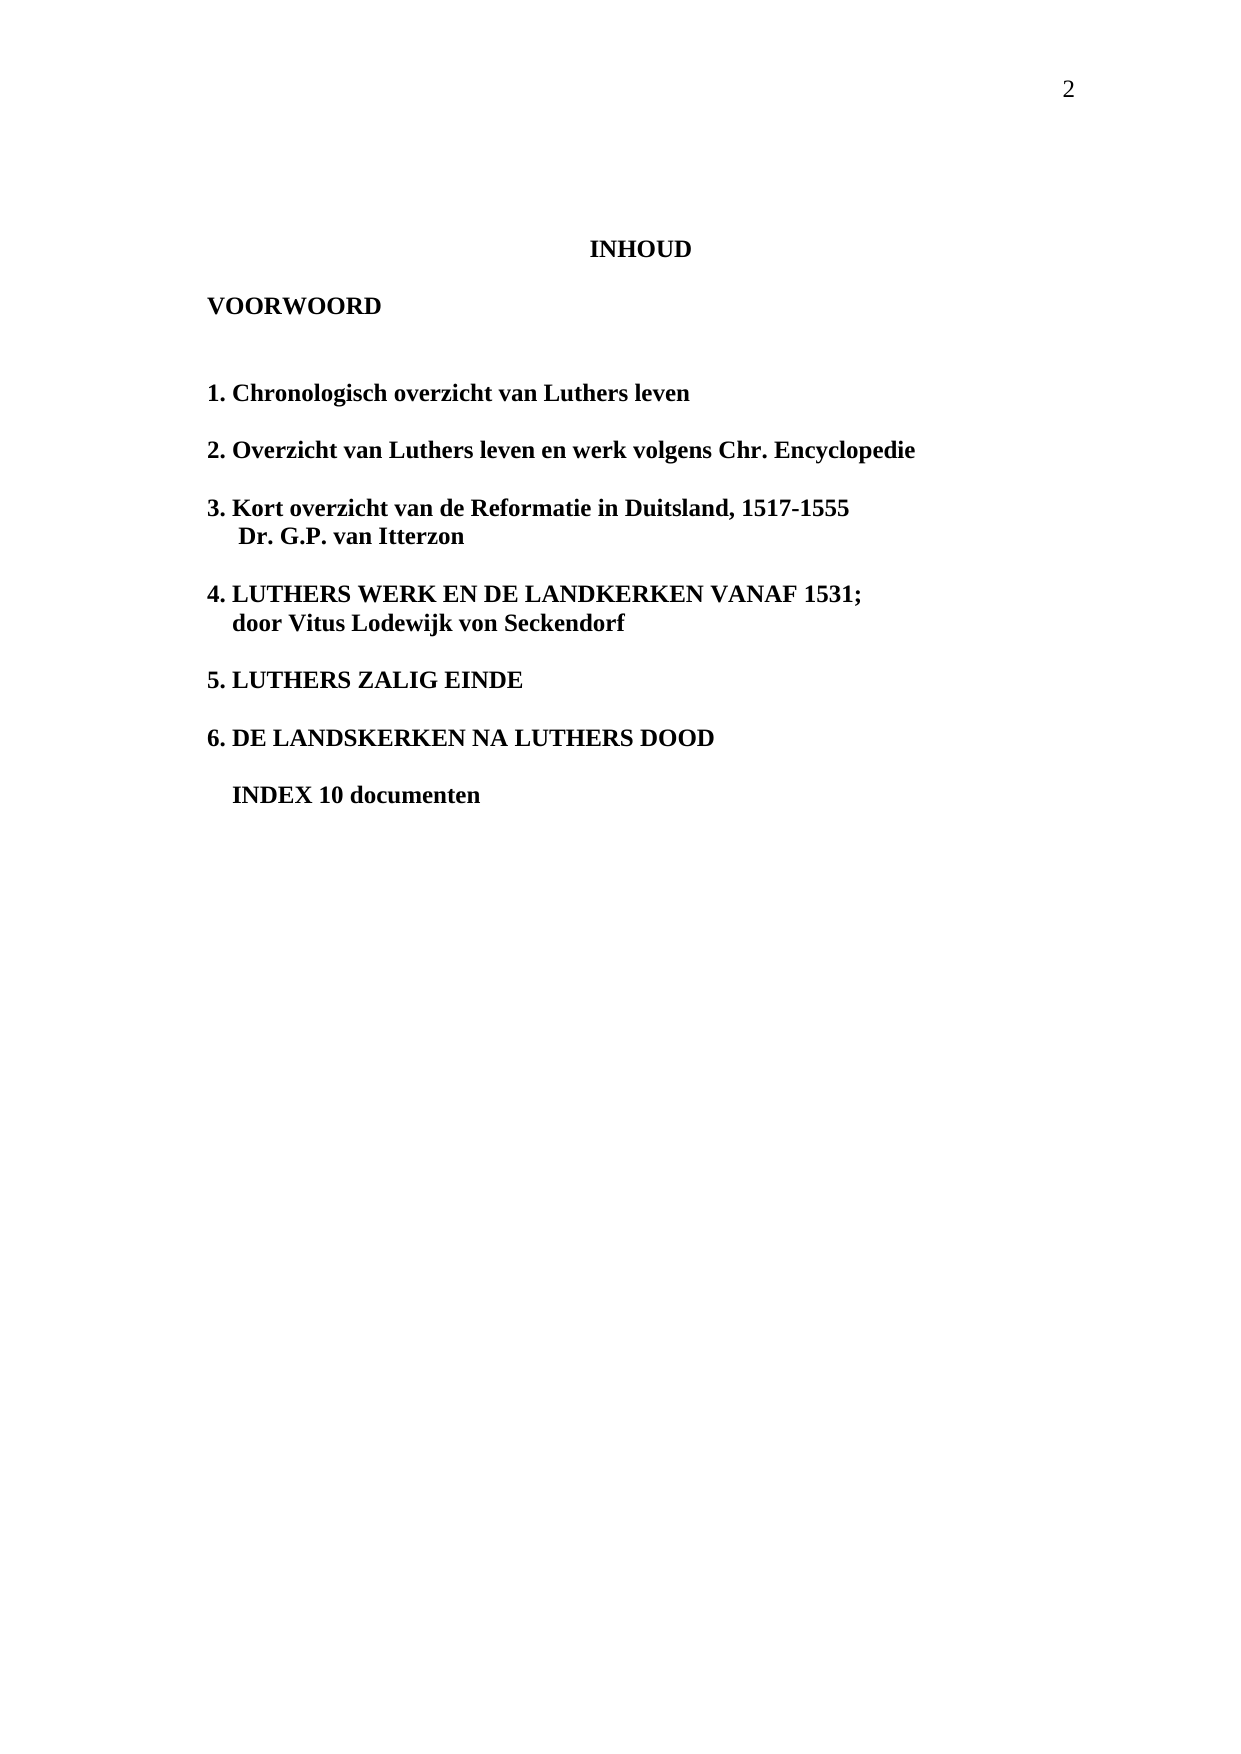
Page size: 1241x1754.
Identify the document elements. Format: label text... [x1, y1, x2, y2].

text 4. LUTHERS WERK EN DE LANDKERKEN VANAF 1531; [207, 579, 1075, 608]
text 3. Kort overzicht van de Reformatie in Duitsland, 1517-1555 [207, 493, 1075, 521]
text INDEX 10 documenten [207, 780, 1075, 809]
text 5. LUTHERS ZALIG EINDE [207, 665, 1075, 694]
text 2. Overzicht van Luthers leven en werk volgens Chr. Encyclopedie [207, 435, 1075, 464]
text INHOUD [207, 234, 1075, 263]
text Dr. G.P. van Itterzon [207, 521, 1075, 550]
text VOORWOORD [207, 291, 1075, 320]
text 6. DE LANDSKERKEN NA LUTHERS DOOD [207, 723, 1075, 751]
text 1. Chronologisch overzicht van Luthers leven [207, 378, 1075, 406]
text door Vitus Lodewijk von Seckendorf [207, 608, 1075, 636]
